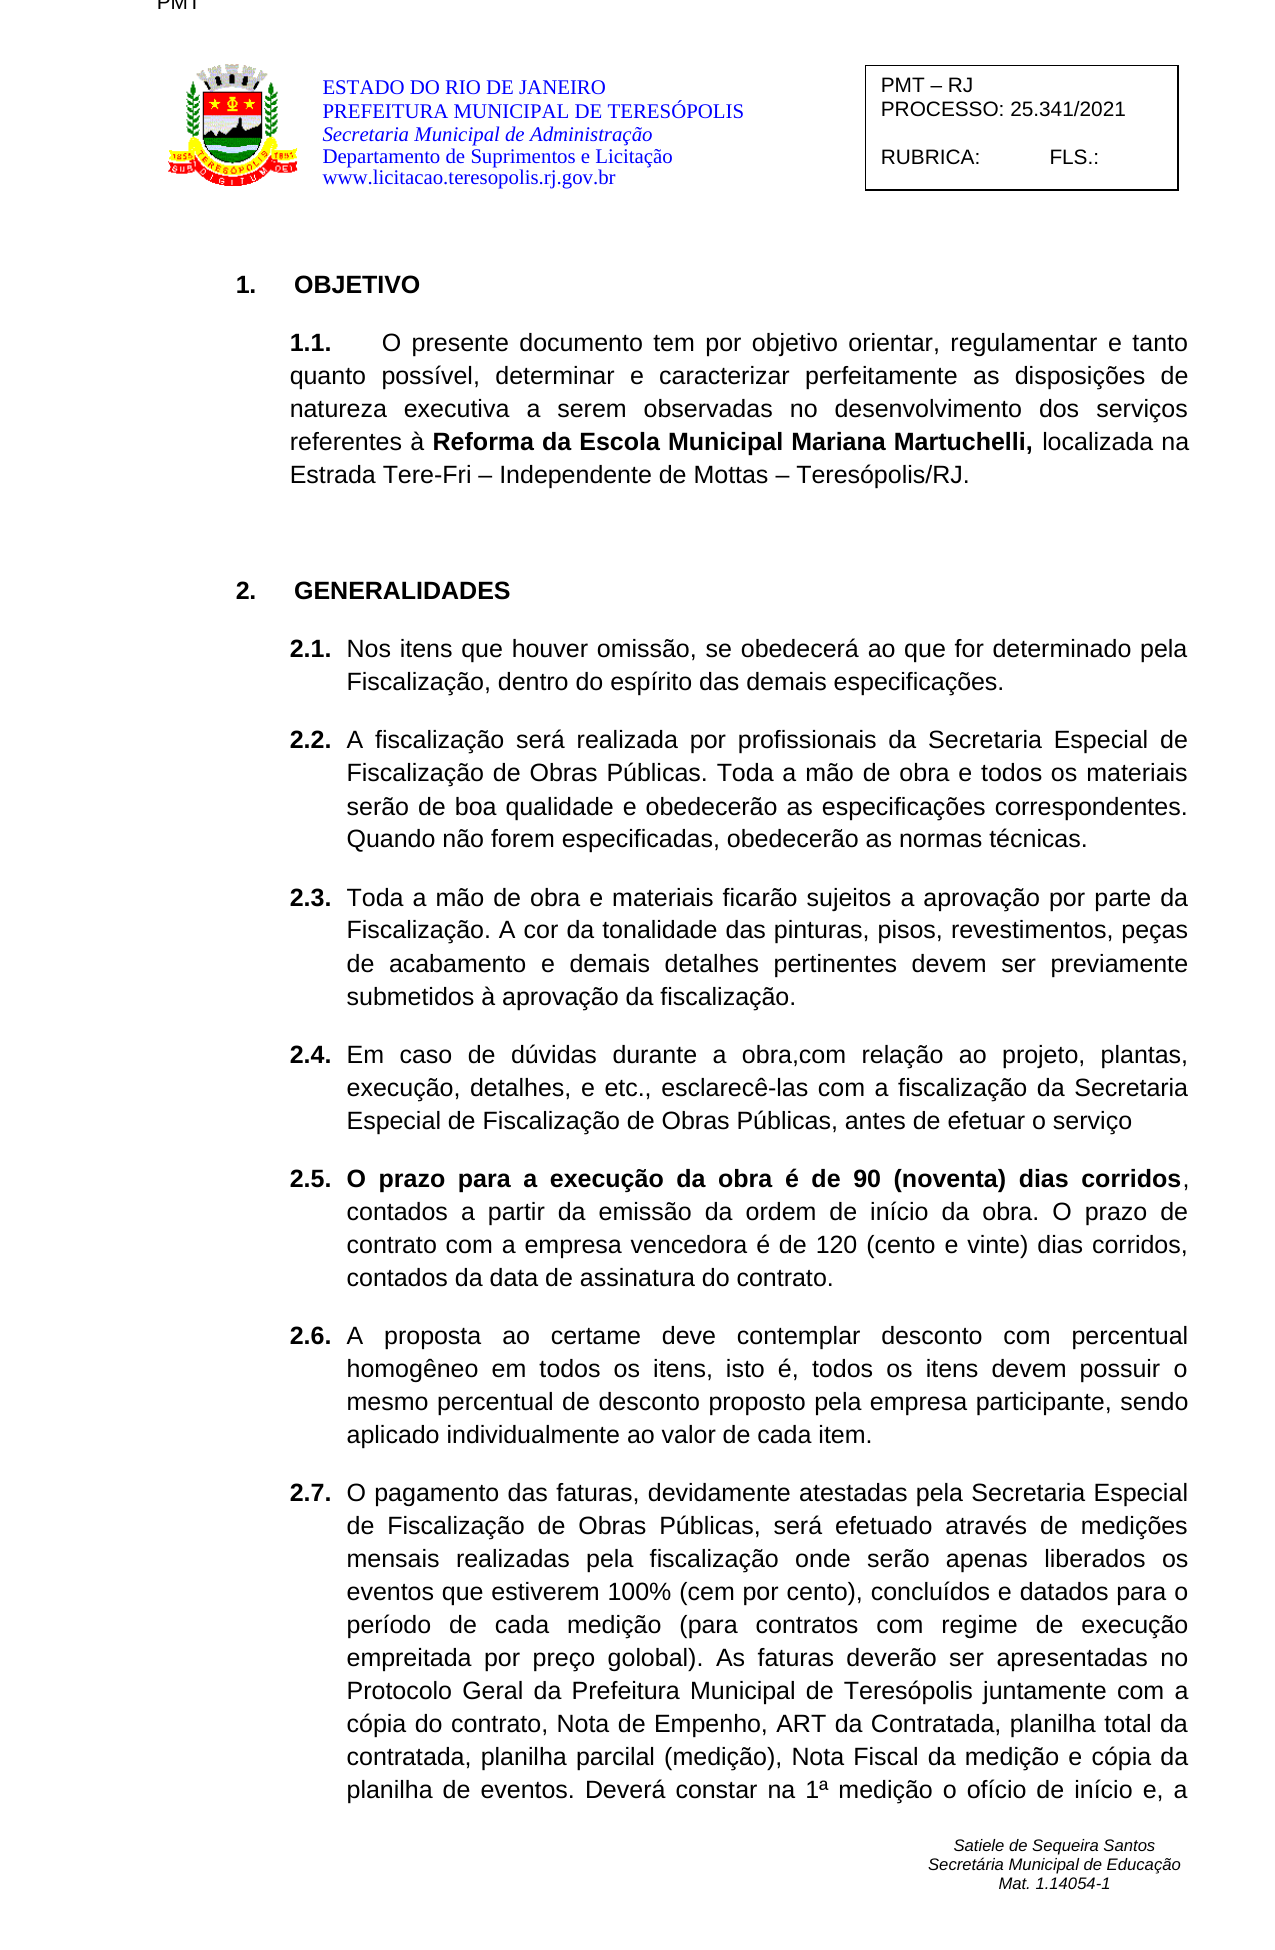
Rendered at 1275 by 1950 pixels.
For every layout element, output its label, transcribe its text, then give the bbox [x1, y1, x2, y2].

list GENERALIDADES [236, 576, 1189, 605]
list O presente documento tem por objetivo orientar, regulamentar e tanto quanto possível, determinar e caracterizar perfeitamente as disposições de natureza executiva a serem observadas no desenvolvimento dos serviços referentes à Reforma da Escola Municipal Mariana Martuchelli, localizada na Estrada Tere-Fri – Independente de Mottas – Teresópolis/RJ. [289, 328, 1189, 489]
list A fiscalização será realizada por profissionais da Secretaria Especial de Fiscalização de Obras Públicas. Toda a mão de obra e todos os materiais serão de boa qualidade e obedecerão as especificações correspondentes. Quando não forem especificadas, obedecerão as normas técnicas. [289, 725, 1189, 853]
list A proposta ao certame deve contemplar desconto com percentual homogêneo em todos os itens, isto é, todos os itens devem possuir o mesmo percentual de desconto proposto pela empresa participante, sendo aplicado individualmente ao valor de cada item. [289, 1321, 1189, 1448]
list O prazo para a execução da obra é de 90 (noventa) dias corridos, contados a partir da emissão da ordem de início da obra. O prazo de contrato com a empresa vencedora é de 120 (cento e vinte) dias corridos, contados da data de assinatura do contrato. [289, 1164, 1189, 1291]
list Nos itens que houver omissão, se obedecerá ao que for determinado pela Fiscalização, dentro do espírito das demais especificações. [289, 634, 1189, 696]
list OBJETIVO [236, 270, 1189, 299]
picture [168, 64, 298, 186]
list Em caso de dúvidas durante a obra,com relação ao projeto, plantas, execução, detalhes, e etc., esclarecê-las com a fiscalização da Secretaria Especial de Fiscalização de Obras Públicas, antes de efetuar o serviço [289, 1039, 1189, 1134]
list Toda a mão de obra e materiais ficarão sujeitos a aprovação por parte da Fiscalização. A cor da tonalidade das pinturas, pisos, revestimentos, peças de acabamento e demais detalhes pertinentes devem ser previamente submetidos à aprovação da fiscalização. [289, 882, 1189, 1010]
